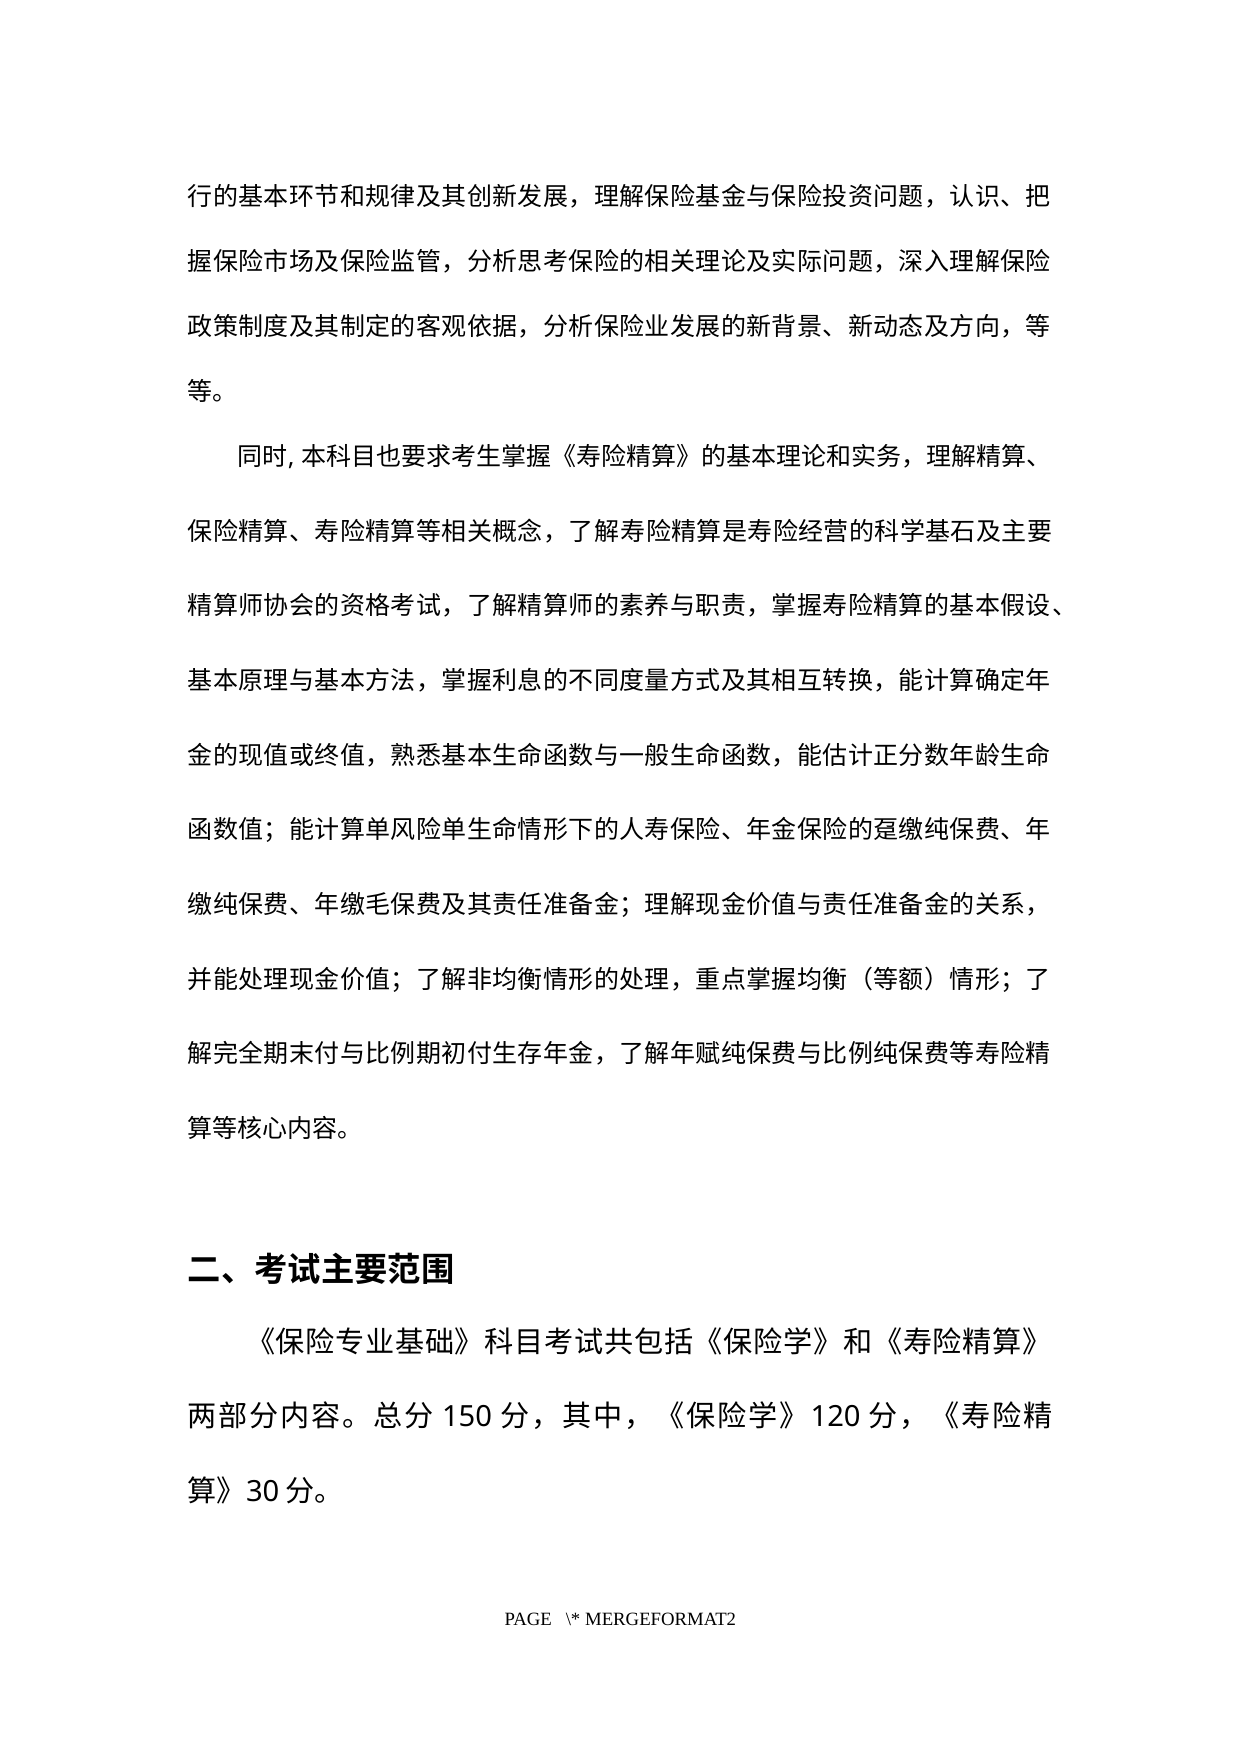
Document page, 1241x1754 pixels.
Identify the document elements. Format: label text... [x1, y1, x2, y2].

text 同时, 本科目也要求考生掌握《寿险精算》的基本理论和实务，理解精算、保险精算、寿险精算等相关概念，了解寿险精算是寿险经营的科学基石及主要精算师协会的资格考试，了解精算师的素养与职责，掌握寿险精算的基本假设、基本原理与基本方法，掌握利息的不同度量方式及其相互转换，能计算确定年金的现值或终值，熟悉基本生命函数与一般生命函数，能估计正分数年龄生命函数值；能计算单风险单生命情形下的人寿保险、年金保险的趸缴纯保费、年缴纯保费、年缴毛保费及其责任准备金；理解现金价值与责任准备金的关系，并能处理现金价值；了解非均衡情形的处理，重点掌握均衡（等额）情形；了解完全期末付与比例期初付生存年金，了解年赋纯保费与比例纯保费等寿险精算等核心内容。 [187, 422, 1053, 1159]
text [187, 162, 1053, 422]
text 二、考试主要范围 [187, 1235, 1053, 1300]
text 《保险专业基础》科目考试共包括《保险学》和《寿险精算》两部分内容。总分150分，其中，《保险学》120分，《寿险精算》30分。 [187, 1307, 1053, 1521]
